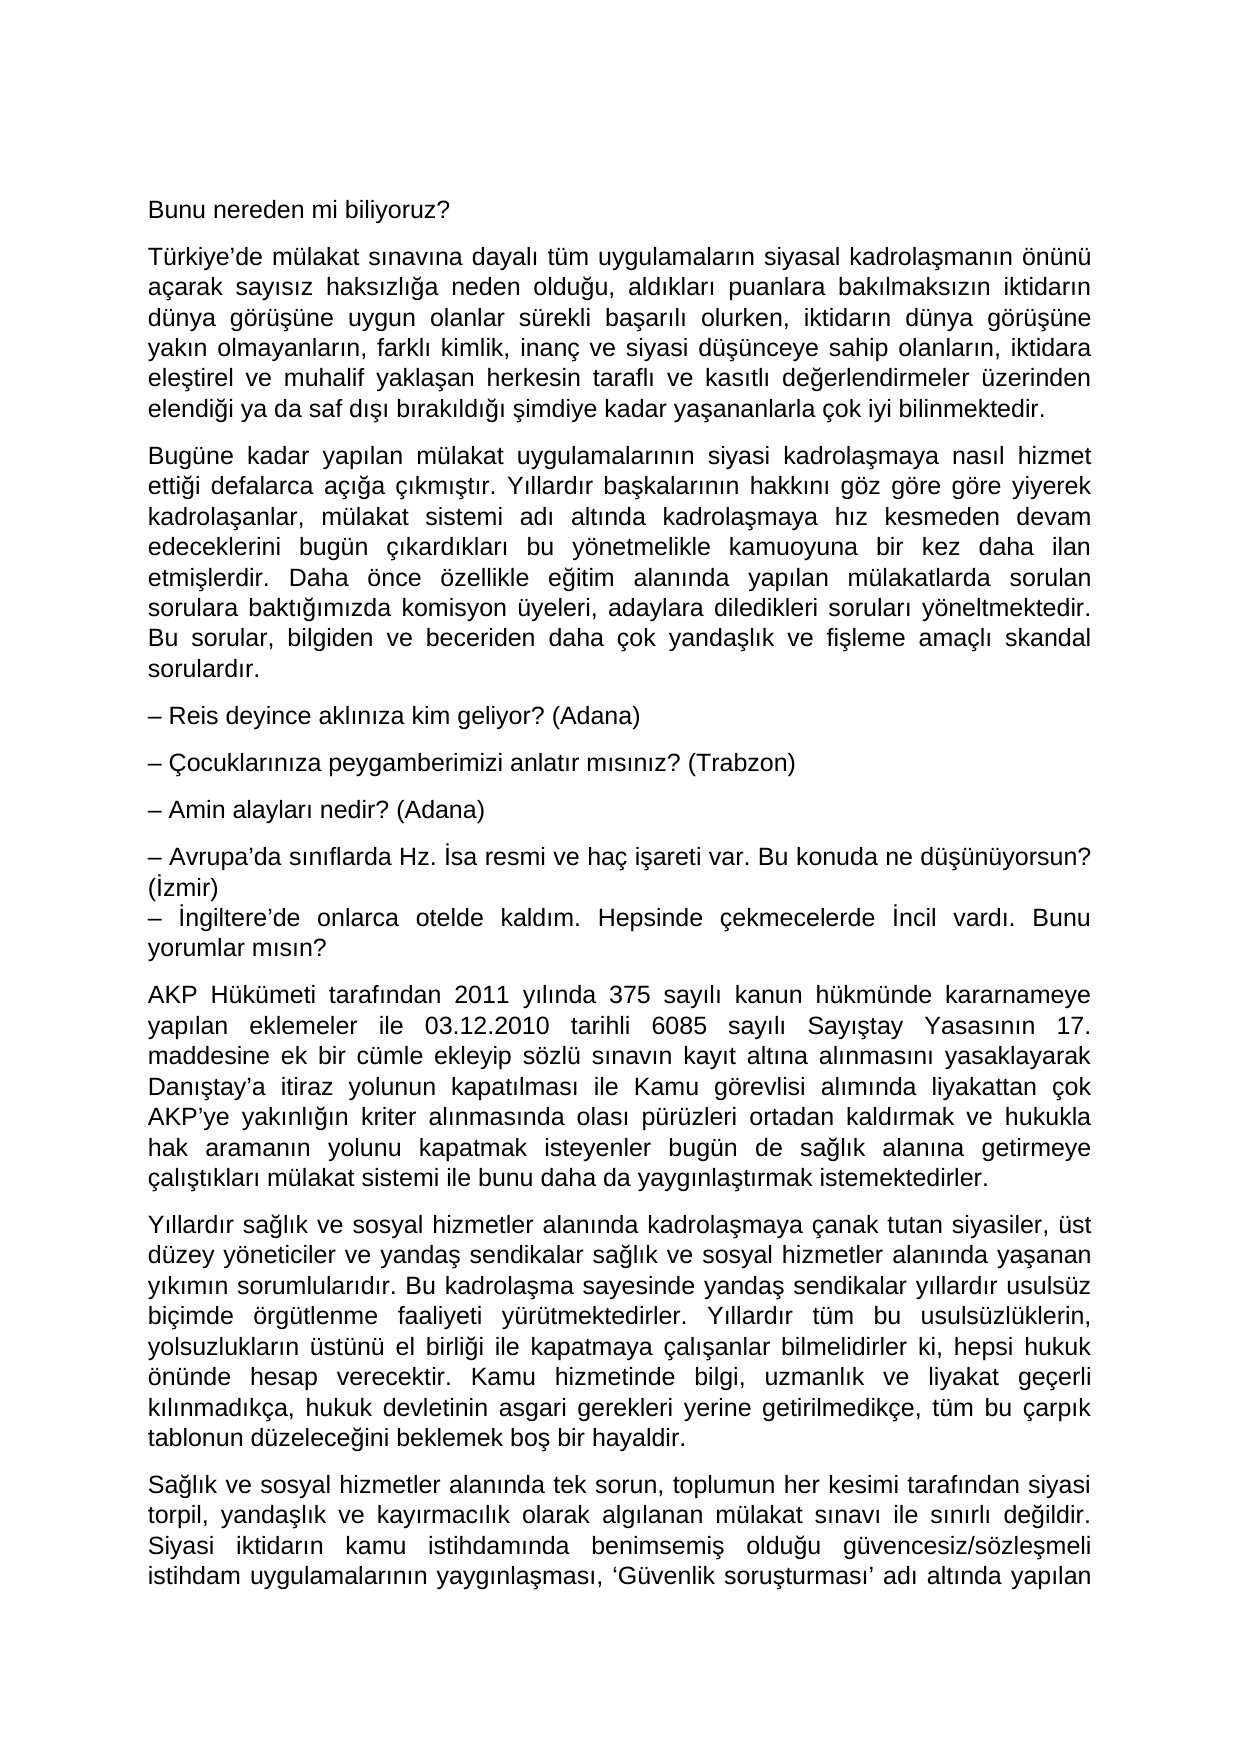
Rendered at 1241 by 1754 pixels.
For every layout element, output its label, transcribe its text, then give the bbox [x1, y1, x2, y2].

text – Avrupa’da sınıflarda Hz. İsa resmi ve haç işareti var. Bu konuda ne düşünüyorsun? (İzmir) – İngiltere’de onlarca otelde kaldım. Hepsinde çekmecelerde İncil vardı. Bunu yorumlar mısın? [148, 842, 1093, 962]
text – Reis deyince aklınıza kim geliyor? (Adana) [148, 701, 1093, 730]
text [148, 1470, 1093, 1590]
text Türkiye’de mülakat sınavına dayalı tüm uygulamaların siyasal kadrolaşmanın önünü açarak sayısız haksızlığa neden olduğu, aldıkları puanlara bakılmaksızın iktidarın dünya görüşüne uygun olanlar sürekli başarılı olurken, iktidarın dünya görüşüne yakın olmayanların, farklı kimlik, inanç ve siyasi düşünceye sahip olanların, iktidara eleştirel ve muhalif yaklaşan herkesin taraflı ve kasıtlı değerlendirmeler üzerinden elendiği ya da saf dışı bırakıldığı şimdiye kadar yaşananlarla çok iyi bilinmektedir. [148, 242, 1093, 423]
text AKP Hükümeti tarafından 2011 yılında 375 sayılı kanun hükmünde kararnameye yapılan eklemeler ile 03.12.2010 tarihli 6085 sayılı Sayıştay Yasasının 17. maddesine ek bir cümle ekleyip sözlü sınavın kayıt altına alınmasını yasaklayarak Danıştay’a itiraz yolunun kapatılması ile Kamu görevlisi alımında liyakattan çok AKP’ye yakınlığın kriter alınmasında olası pürüzleri ortadan kaldırmak ve hukukla hak aramanın yolunu kapatmak isteyenler bugün de sağlık alanına getirmeye çalıştıkları mülakat sistemi ile bunu daha da yaygınlaştırmak istemektedirler. [148, 981, 1093, 1192]
text Yıllardır sağlık ve sosyal hizmetler alanında kadrolaşmaya çanak tutan siyasiler, üst düzey yöneticiler ve yandaş sendikalar sağlık ve sosyal hizmetler alanında yaşanan yıkımın sorumlularıdır. Bu kadrolaşma sayesinde yandaş sendikalar yıllardır usulsüz biçimde örgütlenme faaliyeti yürütmektedirler. Yıllardır tüm bu usulsüzlüklerin, yolsuzlukların üstünü el birliği ile kapatmaya çalışanlar bilmelidirler ki, hepsi hukuk önünde hesap verecektir. Kamu hizmetinde bilgi, uzmanlık ve liyakat geçerli kılınmadıkça, hukuk devletinin asgari gerekleri yerine getirilmedikçe, tüm bu çarpık tablonun düzeleceğini beklemek boş bir hayaldir. [148, 1210, 1093, 1452]
text – Amin alayları nedir? (Adana) [148, 795, 1093, 824]
text Bugüne kadar yapılan mülakat uygulamalarının siyasi kadrolaşmaya nasıl hizmet ettiği defalarca açığa çıkmıştır. Yıllardır başkalarının hakkını göz göre göre yiyerek kadrolaşanlar, mülakat sistemi adı altında kadrolaşmaya hız kesmeden devam edeceklerini bugün çıkardıkları bu yönetmelikle kamuoyuna bir kez daha ilan etmişlerdir. Daha önce özellikle eğitim alanında yapılan mülakatlarda sorulan sorulara baktığımızda komisyon üyeleri, adaylara diledikleri soruları yöneltmektedir. Bu sorular, bilgiden ve beceriden daha çok yandaşlık ve fişleme amaçlı skandal sorulardır. [148, 441, 1093, 683]
text Bunu nereden mi biliyoruz? [148, 195, 1093, 223]
text – Çocuklarınıza peygamberimizi anlatır mısınız? (Trabzon) [148, 748, 1093, 777]
